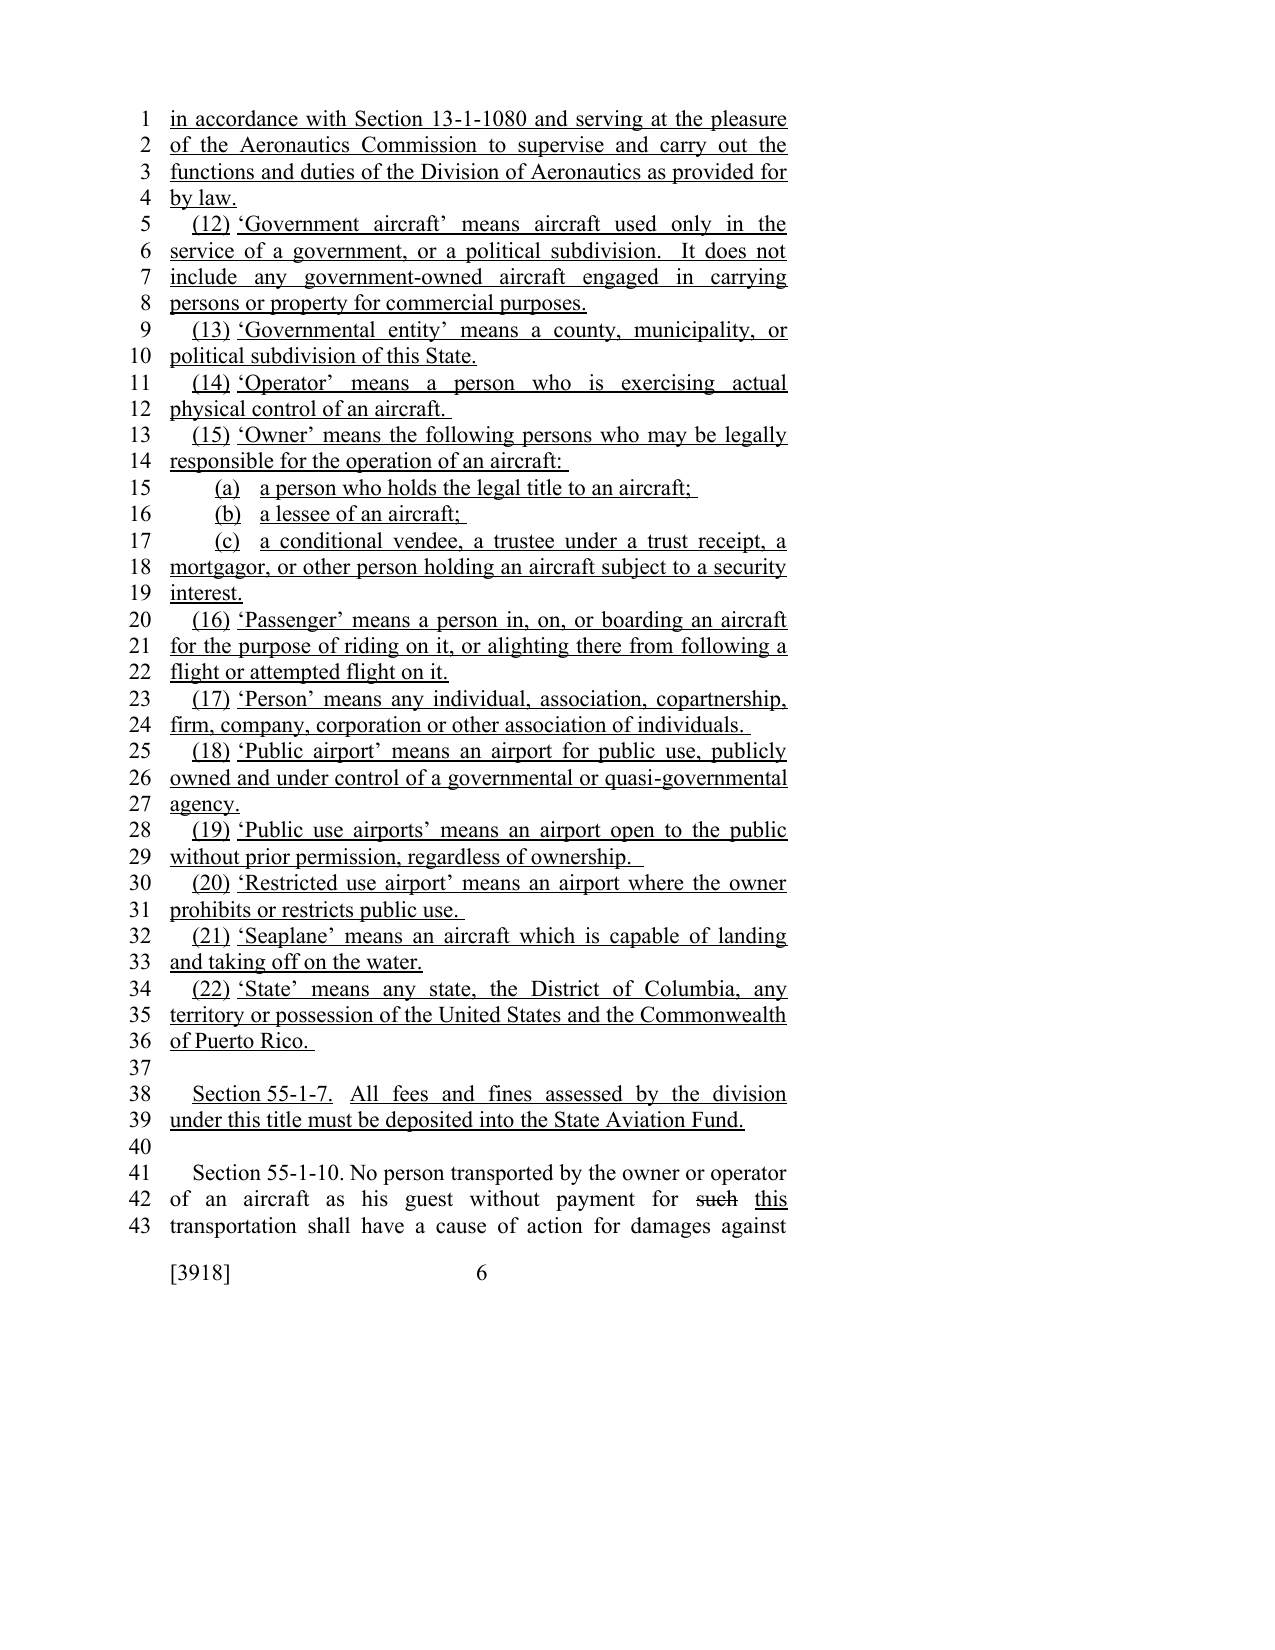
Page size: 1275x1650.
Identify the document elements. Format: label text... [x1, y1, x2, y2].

text (20) ‘Restricted use airport’ means an airport where the owner prohibits or restricts public use. [169, 869, 787, 922]
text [169, 105, 787, 128]
text (13) ‘Governmental entity’ means a county, municipality, or political subdivision of this State. [169, 316, 787, 368]
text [169, 1159, 787, 1238]
text (14) ‘Operator’ means a person who is exercising actual physical control of an aircraft. [169, 368, 787, 421]
text (12) ‘Government aircraft’ means aircraft used only in the service of a government, or a political subdivision. It does not include any government-owned aircraft engaged in carrying persons or property for commercial purposes. [169, 261, 787, 286]
text (16) ‘Passenger’ means a person in, on, or boarding an aircraft for the purpose of riding on it, or alighting there from following a flight or attempted flight on it. [169, 606, 787, 655]
text (22) ‘State’ means any state, the District of Columbia, any territory or possession of the United States and the Commonwealth of Puerto Rico. [169, 1025, 787, 1054]
text (16) ‘Passenger’ means a person in, on, or boarding an aircraft for the purpose of riding on it, or alighting there from following a flight or attempted flight on it. [169, 656, 787, 685]
text (22) ‘State’ means any state, the District of Columbia, any territory or possession of the United States and the Commonwealth of Puerto Rico. [169, 975, 787, 1024]
text (18) ‘Public airport’ means an airport for public use, publicly owned and under control of a governmental or quasi-governmental agency. [169, 788, 787, 817]
text (15) ‘Owner’ means the following persons who may be legally responsible for the operation of an aircraft: [169, 421, 787, 474]
text (12) ‘Government aircraft’ means aircraft used only in the service of a government, or a political subdivision. It does not include any government-owned aircraft engaged in carrying persons or property for commercial purposes. [169, 287, 787, 316]
text (c) a conditional vendee, a trustee under a trust receipt, a mortgagor, or other person holding an aircraft subject to a security interest. [169, 577, 787, 606]
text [169, 129, 787, 154]
text (a) a person who holds the legal title to an aircraft; [169, 474, 787, 500]
text (12) ‘Government aircraft’ means aircraft used only in the service of a government, or a political subdivision. It does not include any government-owned aircraft engaged in carrying persons or property for commercial purposes. [169, 210, 787, 260]
text (c) a conditional vendee, a trustee under a trust receipt, a mortgagor, or other person holding an aircraft subject to a security interest. [169, 527, 787, 576]
text (19) ‘Public use airports’ means an airport open to the public without prior permission, regardless of ownership. [169, 817, 787, 869]
text (b) a lessee of an aircraft; [169, 500, 787, 527]
text (21) ‘Seaplane’ means an aircraft which is capable of landing and taking off on the water. [169, 922, 787, 975]
text (18) ‘Public airport’ means an airport for public use, publicly owned and under control of a governmental or quasi-governmental agency. [169, 737, 787, 787]
text Section 55-1-7. All fees and fines assessed by the division under this title must be deposited into the State Aviation Fund. [169, 1080, 787, 1133]
text (17) ‘Person’ means any individual, association, copartnership, firm, company, corporation or other association of individuals. [169, 685, 787, 737]
